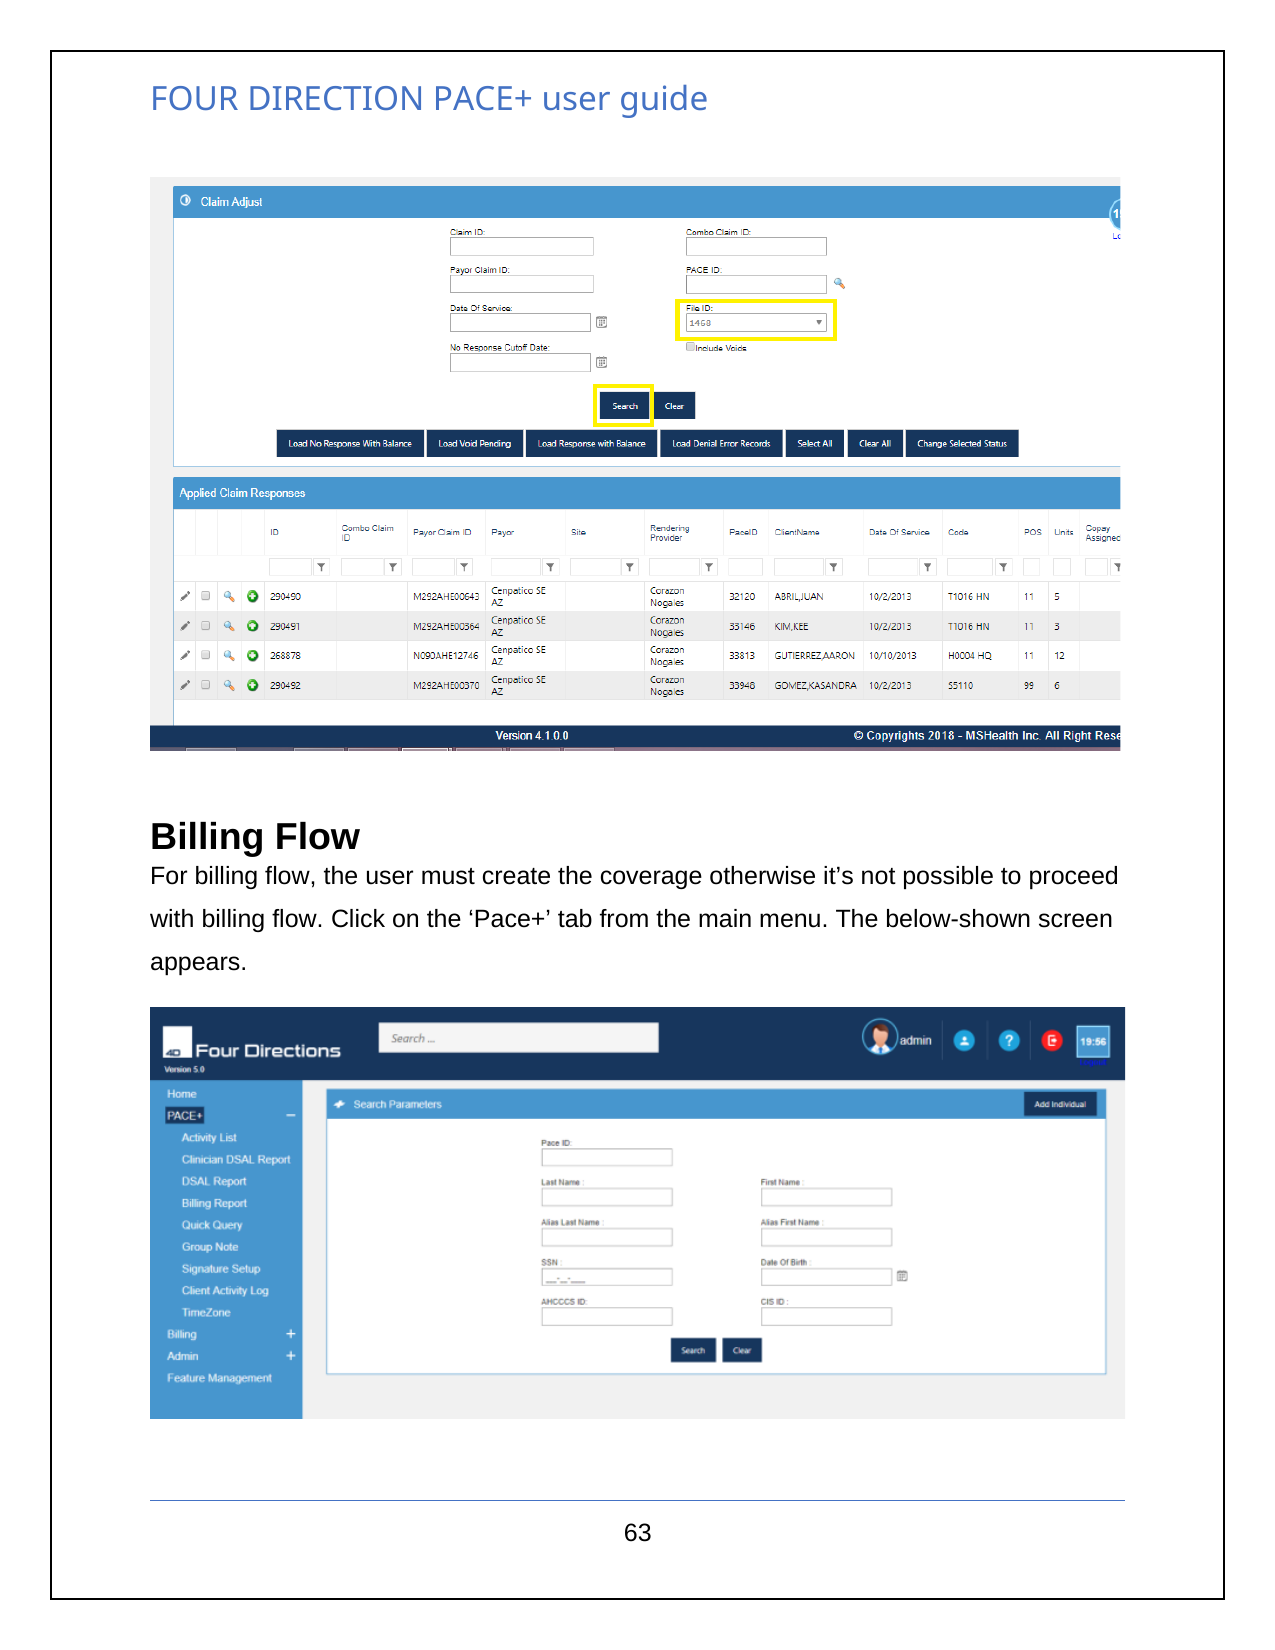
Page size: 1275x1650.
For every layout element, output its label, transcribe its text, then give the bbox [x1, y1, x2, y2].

text For billing flow, the user must create the coverage otherwise it’s not possible to proceed with billing flow. Click on the ‘Pace+’ tab from the main menu. The below-shown screen appears. [150, 861, 1125, 976]
picture [150, 1007, 1125, 1419]
subtitle Billing Flow [150, 814, 1125, 857]
picture [150, 177, 1121, 751]
